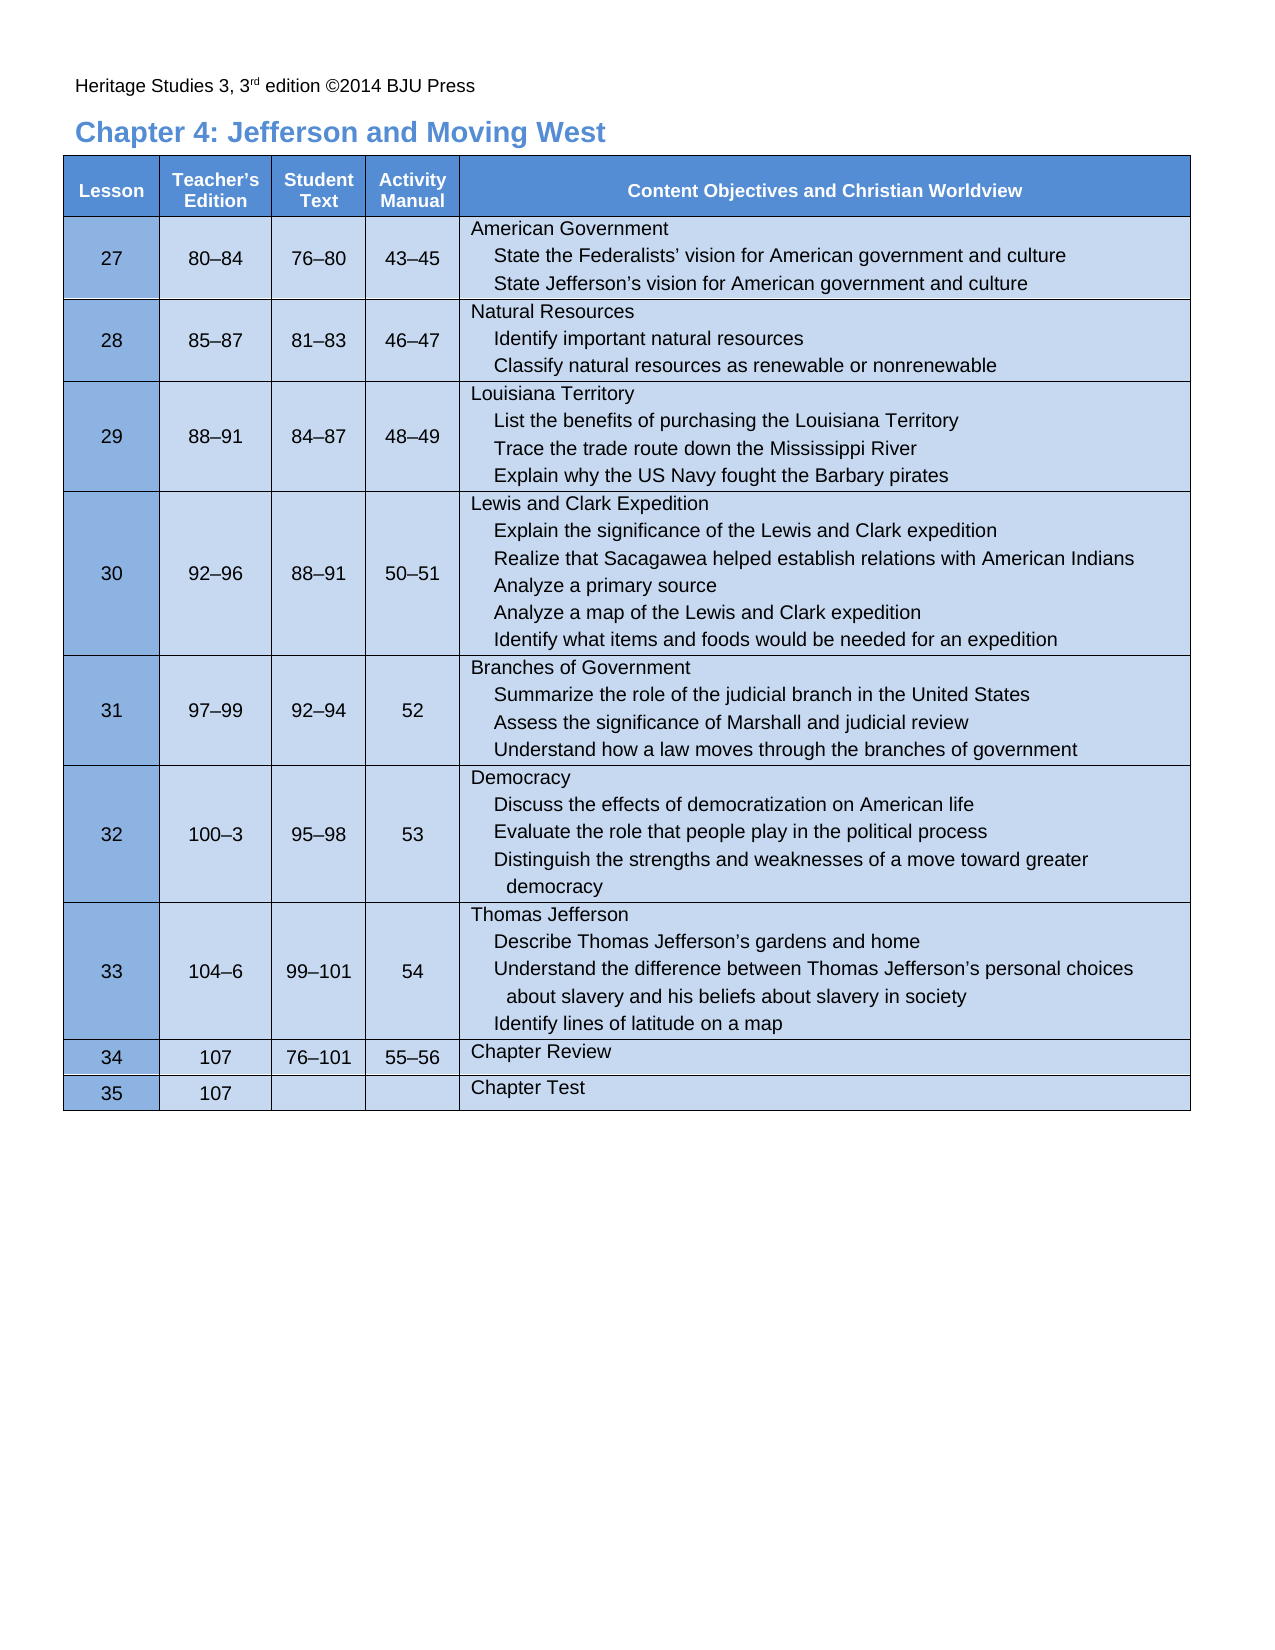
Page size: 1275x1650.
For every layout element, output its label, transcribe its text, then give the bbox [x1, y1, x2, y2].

table_cell 30 [64, 492, 159, 655]
table_cell [366, 1076, 459, 1110]
table_cell 97–99 [160, 656, 271, 765]
table_cell 32 [64, 766, 159, 902]
table_cell 88–91 [272, 492, 365, 655]
table_cell 43–45 [366, 217, 459, 298]
table_cell 27 [64, 217, 159, 298]
table_cell 100–3 [160, 766, 271, 902]
table_header Content Objectives and Christian Worldview [460, 156, 1190, 216]
table_cell 35 [64, 1076, 159, 1110]
table_cell 107 [160, 1076, 271, 1110]
table_cell Thomas Jefferson Describe Thomas Jefferson’s gardens and home Understand the difference between Thomas Jefferson’s personal choices about slavery and his beliefs about slavery in society Identify lines of latitude on a map [460, 903, 1190, 1039]
table_cell 92–94 [272, 656, 365, 765]
table_cell 88–91 [160, 382, 271, 491]
table_cell 50–51 [366, 492, 459, 655]
subtitle Chapter 4: Jefferson and Moving West [75, 115, 1200, 149]
table_cell Natural Resources Identify important natural resources Classify natural resources as renewable or nonrenewable [460, 300, 1190, 381]
table_cell 84–87 [272, 382, 365, 491]
table_cell 54 [366, 903, 459, 1039]
table_cell 99–101 [272, 903, 365, 1039]
table_header Teacher’s Edition [160, 156, 271, 216]
table_cell 76–101 [272, 1040, 365, 1074]
table_cell 46–47 [366, 300, 459, 381]
table_cell 52 [366, 656, 459, 765]
table_cell Democracy Discuss the effects of democratization on American life Evaluate the role that people play in the political process Distinguish the strengths and weaknesses of a move toward greater democracy [460, 766, 1190, 902]
table_header Activity Manual [366, 156, 459, 216]
table_cell Chapter Test [460, 1076, 1190, 1110]
table_cell Louisiana Territory List the benefits of purchasing the Louisiana Territory Trace the trade route down the Mississippi River Explain why the US Navy fought the Barbary pirates [460, 382, 1190, 491]
table_cell [272, 1076, 365, 1110]
table_cell 85–87 [160, 300, 271, 381]
table_cell Branches of Government Summarize the role of the judicial branch in the United States Assess the significance of Marshall and judicial review Understand how a law moves through the branches of government [460, 656, 1190, 765]
table_cell 29 [64, 382, 159, 491]
table_cell 104–6 [160, 903, 271, 1039]
table_cell 107 [160, 1040, 271, 1074]
table_cell Chapter Review [460, 1040, 1190, 1074]
table_cell 95–98 [272, 766, 365, 902]
table_header Lesson [64, 156, 159, 216]
table_header Student Text [272, 156, 365, 216]
table_cell 28 [64, 300, 159, 381]
table_cell 31 [64, 656, 159, 765]
table_cell 80–84 [160, 217, 271, 298]
table_cell Lewis and Clark Expedition Explain the significance of the Lewis and Clark expedition Realize that Sacagawea helped establish relations with American Indians Analyze a primary source Analyze a map of the Lewis and Clark expedition Identify what items and foods would be needed for an expedition [460, 492, 1190, 655]
table_cell 55–56 [366, 1040, 459, 1074]
table_cell 34 [64, 1040, 159, 1074]
table_cell 53 [366, 766, 459, 902]
table_cell American Government State the Federalists’ vision for American government and culture State Jefferson’s vision for American government and culture [460, 217, 1190, 298]
table_cell 48–49 [366, 382, 459, 491]
table_cell 76–80 [272, 217, 365, 298]
table_cell 33 [64, 903, 159, 1039]
table_cell 81–83 [272, 300, 365, 381]
table_cell 92–96 [160, 492, 271, 655]
